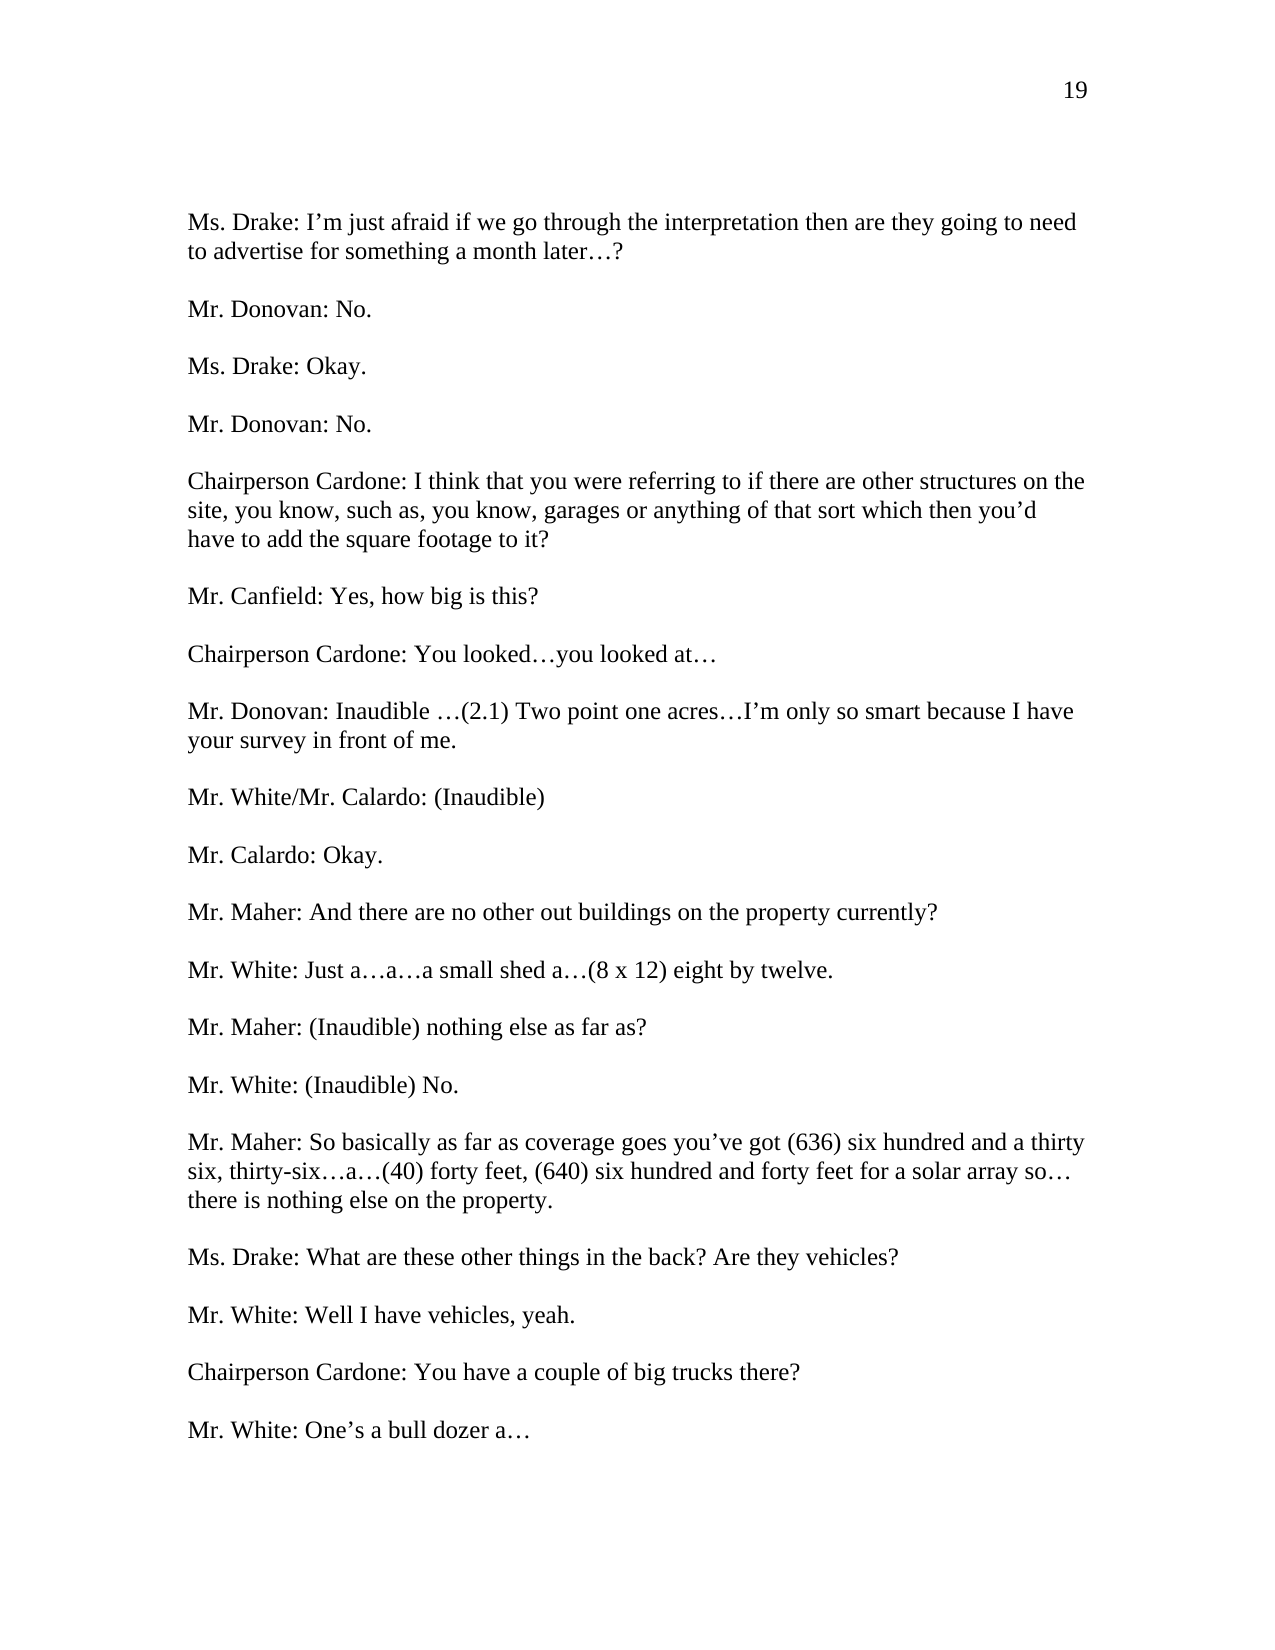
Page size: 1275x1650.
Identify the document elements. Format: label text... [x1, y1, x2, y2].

text Ms. Drake: I’m just afraid if we go through the interpretation then are they going to need to advertise for something a month later…? [187, 207, 1087, 265]
text Mr. White/Mr. Calardo: (Inaudible) [187, 782, 1087, 811]
text Mr. White: One’s a bull dozer a… [187, 1415, 1087, 1444]
text Mr. White: (Inaudible) No. [187, 1070, 1087, 1099]
text Mr. Donovan: No. [187, 409, 1087, 437]
text Mr. Calardo: Okay. [187, 840, 1087, 869]
text Chairperson Cardone: You have a couple of big trucks there? [187, 1357, 1087, 1386]
text Mr. Canfield: Yes, how big is this? [187, 581, 1087, 610]
text Mr. Maher: So basically as far as coverage goes you’ve got (636) six hundred and a thirty six, thirty-six…a…(40) forty feet, (640) six hundred and forty feet for a solar array so…there is nothing else on the property. [187, 1127, 1087, 1214]
text Ms. Drake: What are these other things in the back? Are they vehicles? [187, 1242, 1087, 1271]
text Chairperson Cardone: I think that you were referring to if there are other structures on the site, you know, such as, you know, garages or anything of that sort which then you’d have to add the square footage to it? [187, 466, 1087, 552]
text Mr. Maher: And there are no other out buildings on the property currently? [187, 897, 1087, 926]
text Chairperson Cardone: You looked…you looked at… [187, 639, 1087, 667]
text Mr. Donovan: No. [187, 294, 1087, 322]
text Mr. Donovan: Inaudible …(2.1) Two point one acres…I’m only so smart because I have your survey in front of me. [187, 696, 1087, 754]
text Mr. White: Just a…a…a small shed a…(8 x 12) eight by twelve. [187, 955, 1087, 984]
text Ms. Drake: Okay. [187, 351, 1087, 380]
text Mr. Maher: (Inaudible) nothing else as far as? [187, 1012, 1087, 1041]
text Mr. White: Well I have vehicles, yeah. [187, 1300, 1087, 1329]
